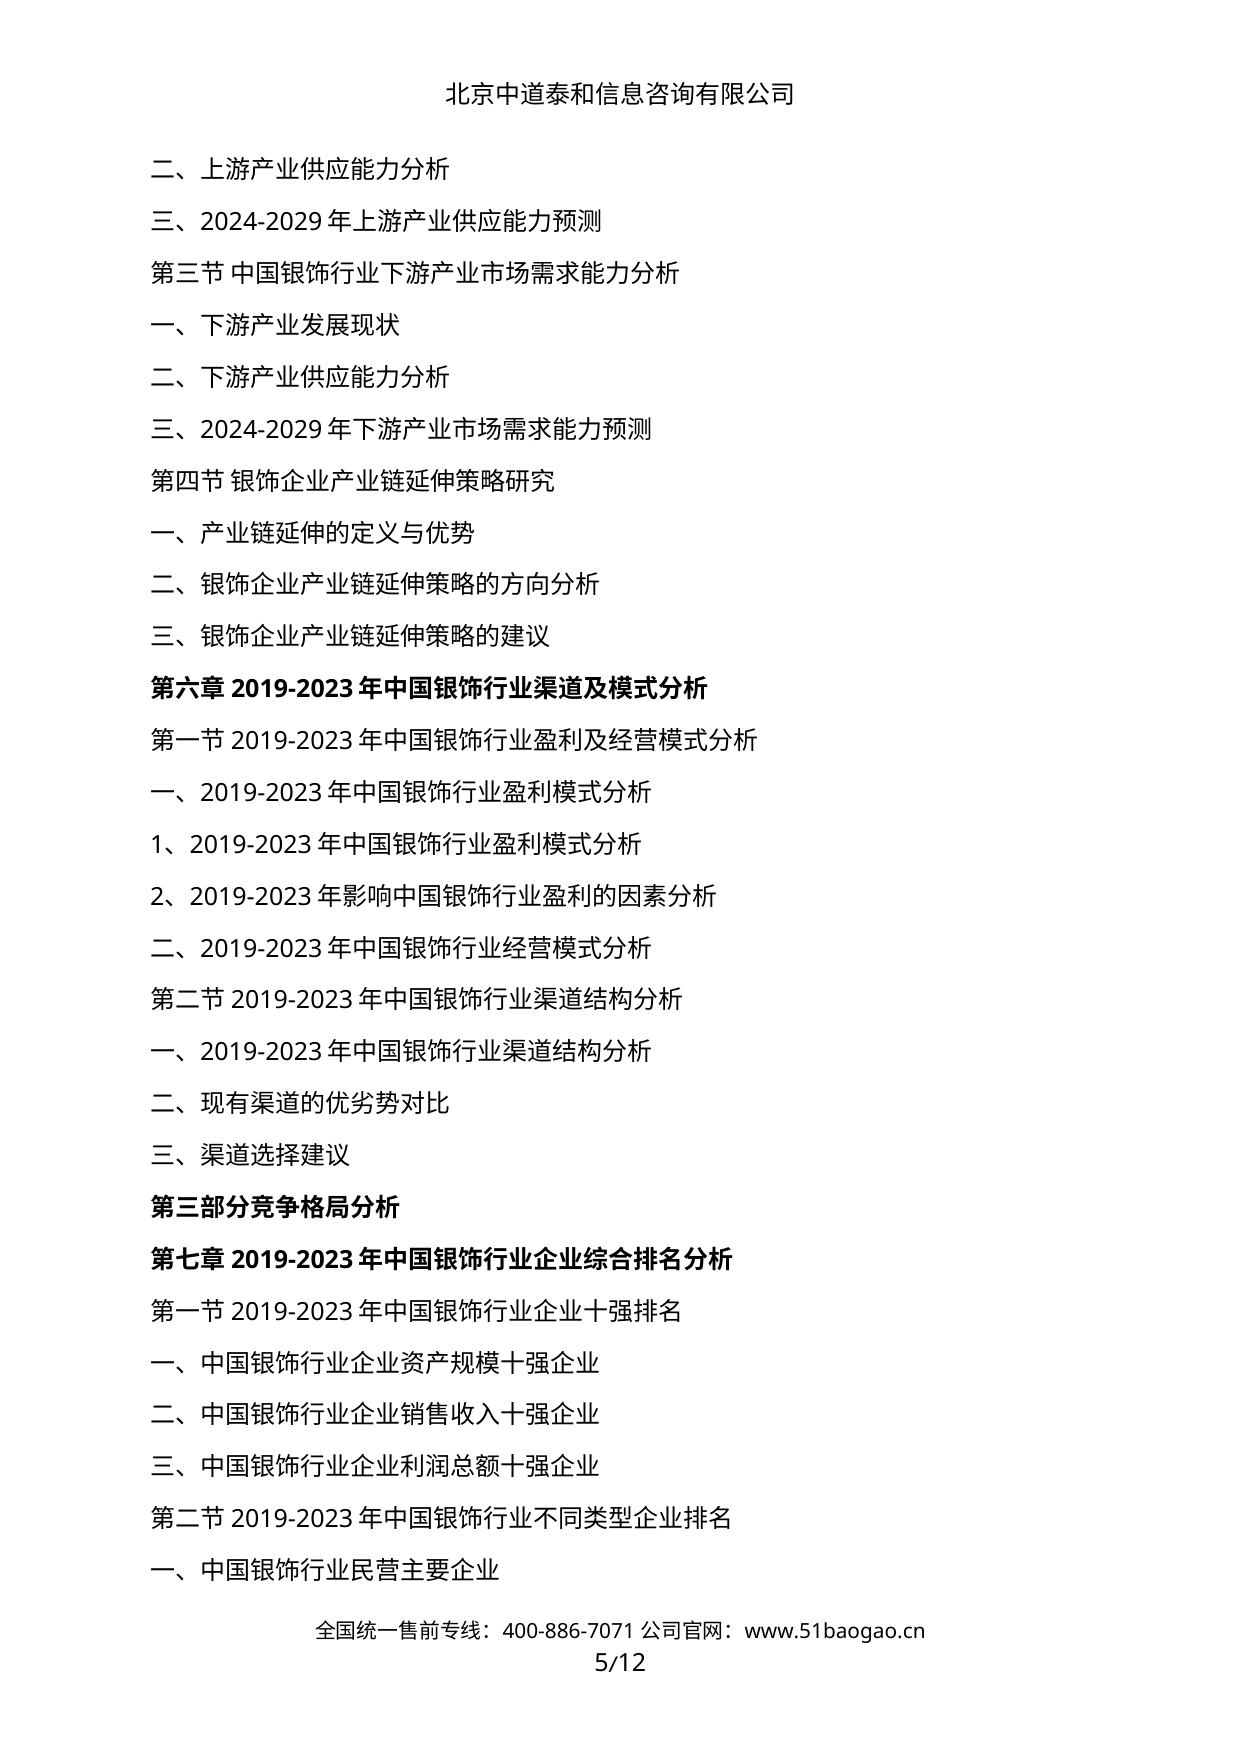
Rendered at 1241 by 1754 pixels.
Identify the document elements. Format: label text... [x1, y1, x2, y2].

text 一、中国银饰行业民营主要企业 [150, 1551, 1090, 1587]
text 一、2019-2023年中国银饰行业渠道结构分析 [150, 1032, 1090, 1068]
text 第四节 银饰企业产业链延伸策略研究 [150, 461, 1090, 497]
text 1、2019-2023年中国银饰行业盈利模式分析 [150, 824, 1090, 861]
text 三、银饰企业产业链延伸策略的建议 [150, 617, 1090, 653]
text 二、上游产业供应能力分析 [150, 150, 1090, 186]
text 二、2019-2023年中国银饰行业经营模式分析 [150, 928, 1090, 964]
text 第二节 2019-2023年中国银饰行业渠道结构分析 [150, 980, 1090, 1016]
text 第三节 中国银饰行业下游产业市场需求能力分析 [150, 254, 1090, 290]
text 三、中国银饰行业企业利润总额十强企业 [150, 1447, 1090, 1483]
text 第一节 2019-2023年中国银饰行业盈利及经营模式分析 [150, 721, 1090, 757]
text 2、2019-2023年影响中国银饰行业盈利的因素分析 [150, 876, 1090, 912]
text 第二节 2019-2023年中国银饰行业不同类型企业排名 [150, 1499, 1090, 1535]
text 三、2024-2029年下游产业市场需求能力预测 [150, 409, 1090, 446]
text 三、2024-2029年上游产业供应能力预测 [150, 202, 1090, 238]
text 第七章 2019-2023年中国银饰行业企业综合排名分析 [150, 1239, 1090, 1276]
text 一、2019-2023年中国银饰行业盈利模式分析 [150, 772, 1090, 809]
text 一、中国银饰行业企业资产规模十强企业 [150, 1343, 1090, 1379]
text 二、银饰企业产业链延伸策略的方向分析 [150, 565, 1090, 601]
text 一、下游产业发展现状 [150, 306, 1090, 342]
text 第六章 2019-2023年中国银饰行业渠道及模式分析 [150, 669, 1090, 705]
text 二、下游产业供应能力分析 [150, 357, 1090, 394]
text 一、产业链延伸的定义与优势 [150, 513, 1090, 549]
text 二、中国银饰行业企业销售收入十强企业 [150, 1395, 1090, 1431]
text 第三部分竞争格局分析 [150, 1187, 1090, 1224]
text 三、渠道选择建议 [150, 1136, 1090, 1172]
text 第一节 2019-2023年中国银饰行业企业十强排名 [150, 1291, 1090, 1327]
text 二、现有渠道的优劣势对比 [150, 1084, 1090, 1120]
